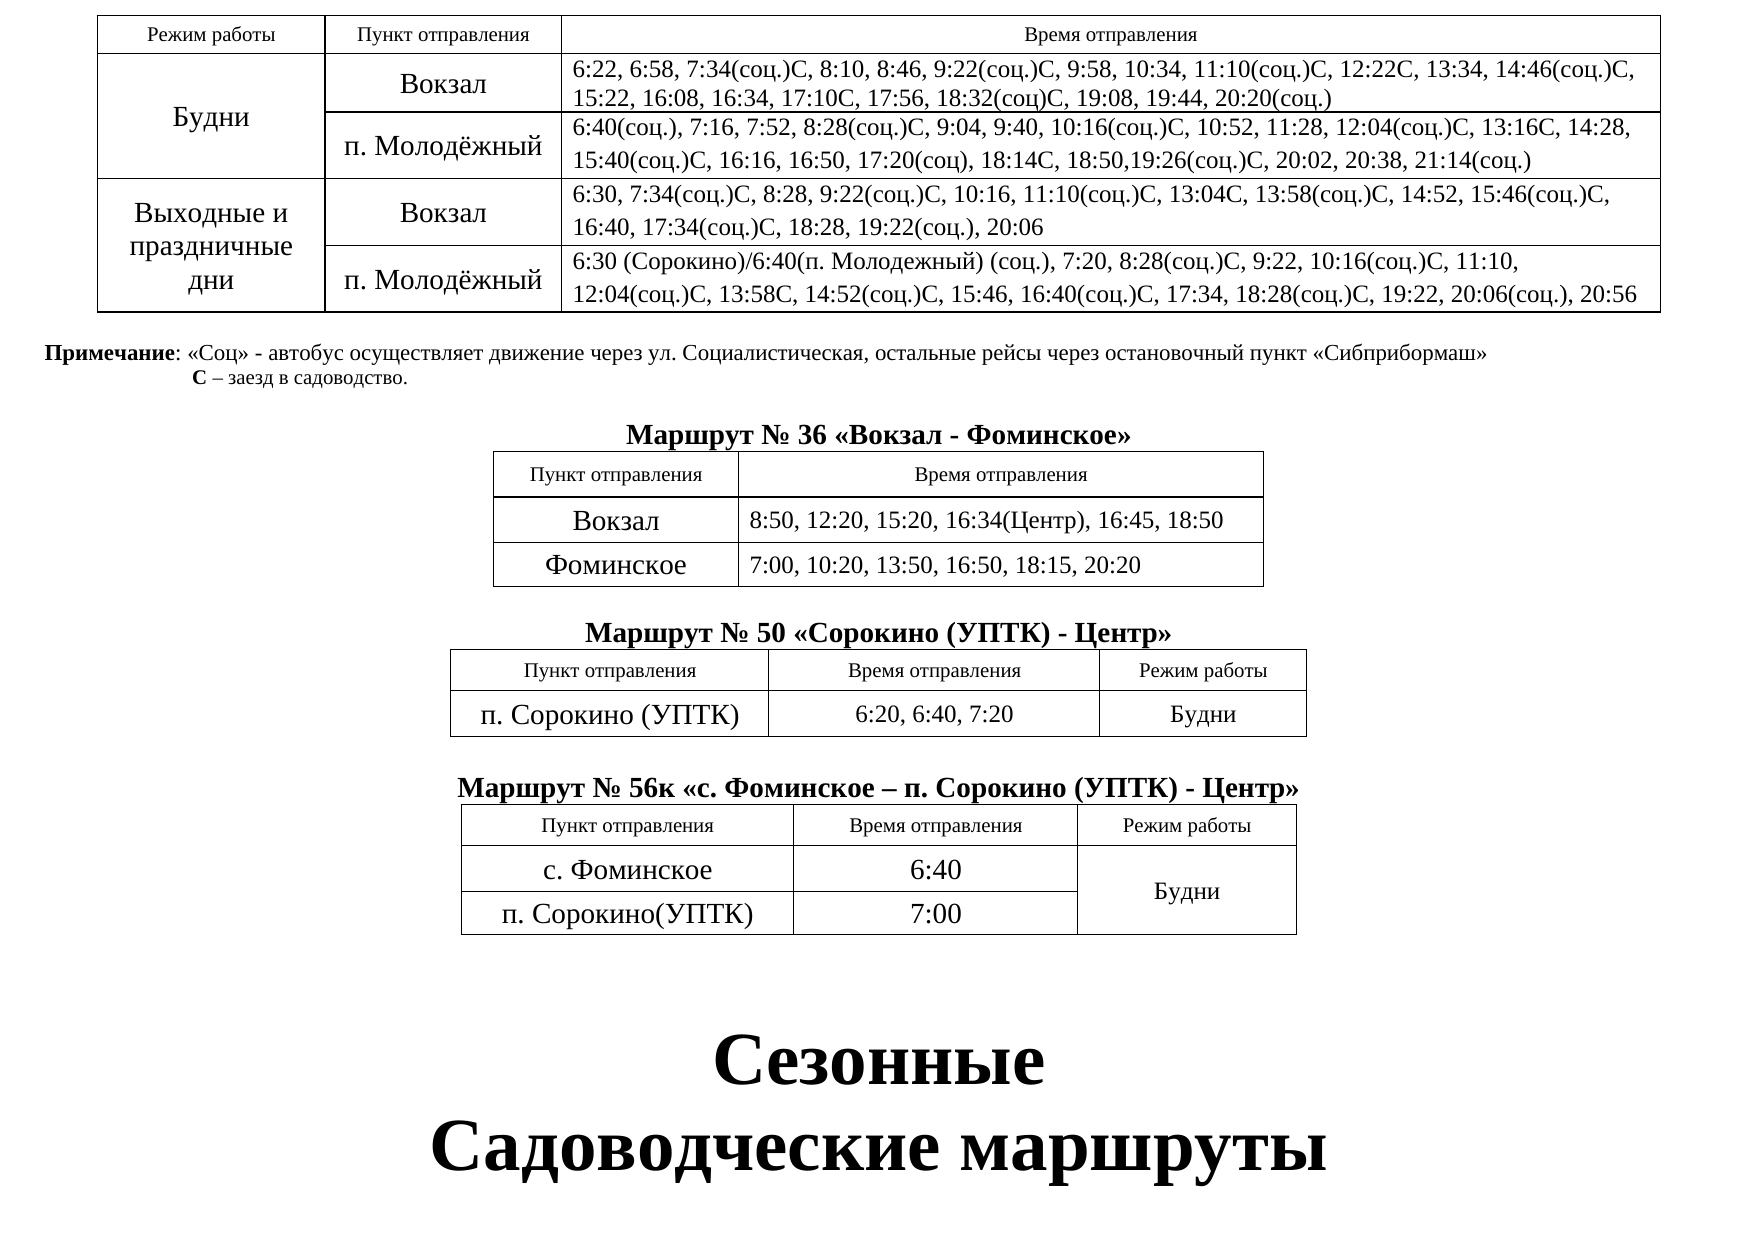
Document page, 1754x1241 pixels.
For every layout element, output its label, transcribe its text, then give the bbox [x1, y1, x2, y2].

table_cell Выходные и праздничные дни [98, 179, 324, 311]
table_cell Будни [98, 54, 324, 178]
table_header Время отправления [562, 16, 1660, 53]
text Маршрут № 36 «Вокзал - Фоминское» [44, 417, 1713, 451]
table_cell 6:22, 6:58, 7:34(соц.)С, 8:10, 8:46, 9:22(соц.)С, 9:58, 10:34, 11:10(соц.)С, 12:22С, 13:34, 14:46(соц.)С, 15:22, 16:08, 16:34, 17:10С, 17:56, 18:32(соц)С, 19:08, 19:44, 20:20(соц.) [562, 54, 1660, 111]
text С – заезд в садоводство. [44, 365, 1713, 389]
table_cell Будни [1100, 691, 1306, 736]
text Маршрут № 50 «Сорокино (УПТК) - Центр» [44, 615, 1713, 649]
table_header Пункт отправления [494, 452, 738, 496]
text Садоводческие маршруты [44, 1101, 1713, 1187]
table_cell 7:00, 10:20, 13:50, 16:50, 18:15, 20:20 [739, 543, 1263, 586]
table_cell 6:40 [794, 846, 1077, 891]
table_cell 7:00 [794, 892, 1077, 934]
text Сезонные [44, 1014, 1713, 1101]
text Маршрут № 56к «с. Фоминское – п. Сорокино (УПТК) - Центр» [44, 770, 1713, 804]
table_header Режим работы [1100, 650, 1306, 690]
table_header Пункт отправления [326, 16, 561, 53]
table_header Режим работы [1078, 805, 1296, 845]
table_cell 6:30 (Сорокино)/6:40(п. Молодежный) (соц.), 7:20, 8:28(соц.)С, 9:22, 10:16(соц.)С, 11:10, 12:04(соц.)С, 13:58С, 14:52(соц.)С, 15:46, 16:40(соц.)С, 17:34, 18:28(соц.)С, 19:22, 20:06(соц.), 20:56 [562, 246, 1660, 311]
table_cell Вокзал [326, 54, 561, 111]
table_cell с. Фоминское [462, 846, 793, 891]
table_header Пункт отправления [462, 805, 793, 845]
table_cell Вокзал [326, 179, 561, 245]
table_header Режим работы [98, 16, 324, 53]
table_cell Вокзал [494, 498, 738, 542]
table_cell 6:20, 6:40, 7:20 [769, 691, 1099, 736]
table_cell 6:30, 7:34(соц.)С, 8:28, 9:22(соц.)С, 10:16, 11:10(соц.)С, 13:04С, 13:58(соц.)С, 14:52, 15:46(соц.)С, 16:40, 17:34(соц.)С, 18:28, 19:22(соц.), 20:06 [562, 179, 1660, 245]
table_cell 8:50, 12:20, 15:20, 16:34(Центр), 16:45, 18:50 [739, 498, 1263, 542]
table_header Время отправления [769, 650, 1099, 690]
table_header Пункт отправления [451, 650, 768, 690]
table_header Время отправления [794, 805, 1077, 845]
table_cell п. Молодёжный [326, 113, 561, 178]
table_cell п. Сорокино (УПТК) [451, 691, 768, 736]
table_cell п. Молодёжный [326, 246, 561, 311]
table_cell Фоминское [494, 543, 738, 586]
table_cell 6:40(соц.), 7:16, 7:52, 8:28(соц.)С, 9:04, 9:40, 10:16(соц.)С, 10:52, 11:28, 12:04(соц.)С, 13:16С, 14:28, 15:40(соц.)С, 16:16, 16:50, 17:20(соц), 18:14С, 18:50,19:26(соц.)С, 20:02, 20:38, 21:14(соц.) [562, 113, 1660, 178]
table_cell п. Сорокино(УПТК) [462, 892, 793, 934]
table_cell Будни [1078, 846, 1296, 934]
table_header Время отправления [739, 452, 1263, 496]
text Примечание: «Соц» - автобус осуществляет движение через ул. Социалистическая, остальные рейсы через остановочный пункт «Сибприбормаш» [44, 339, 1713, 365]
